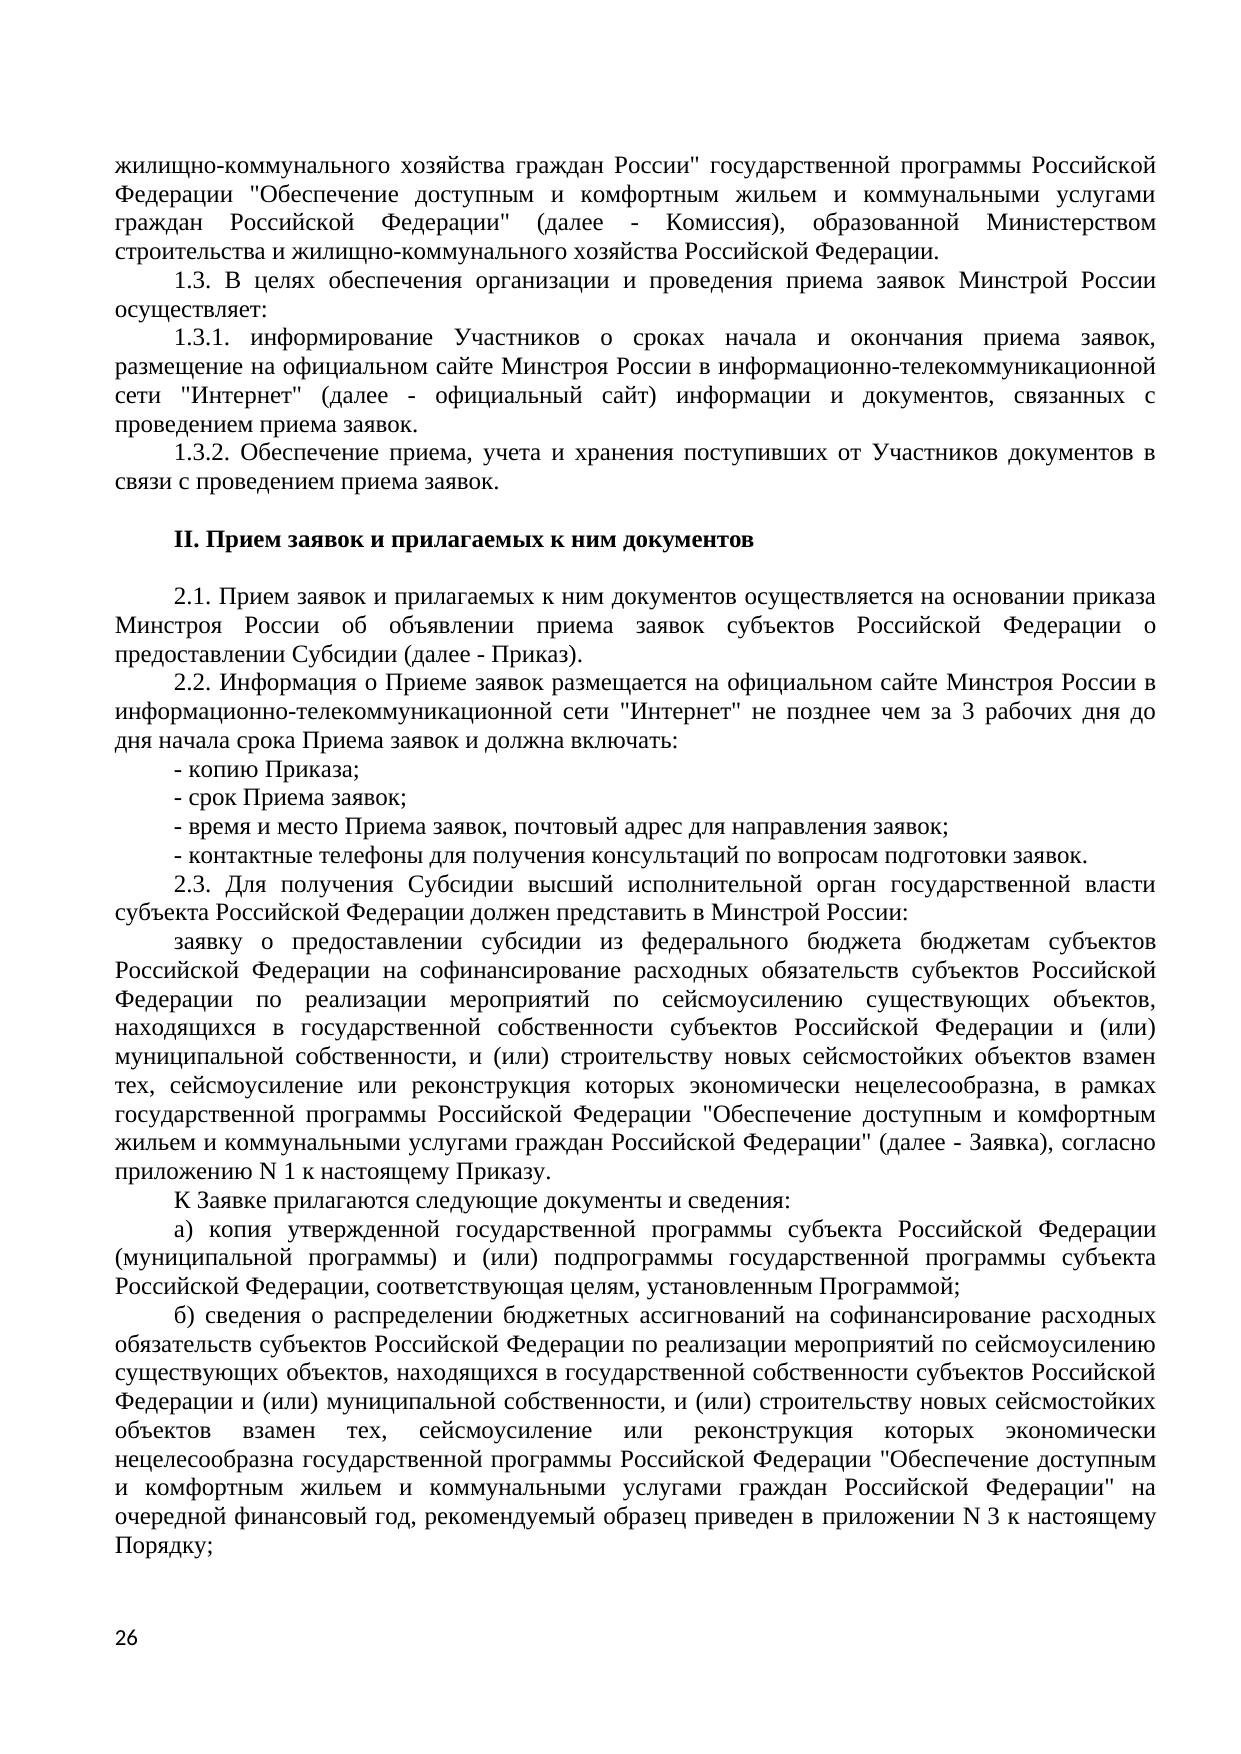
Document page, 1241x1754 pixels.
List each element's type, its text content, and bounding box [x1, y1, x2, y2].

text 1.3.1. информирование Участников о сроках начала и окончания приема заявок, размещение на официальном сайте Минстроя России в информационно-телекоммуникационной сети "Интернет" (далее - официальный сайт) информации и документов, связанных с проведением приема заявок. [114, 322, 1157, 437]
text - срок Приема заявок; [114, 782, 1157, 811]
text - контактные телефоны для получения консультаций по вопросам подготовки заявок. [114, 840, 1157, 869]
subtitle II. Прием заявок и прилагаемых к ним документов [114, 524, 1157, 552]
text - время и место Приема заявок, почтовый адрес для направления заявок; [114, 811, 1157, 840]
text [114, 150, 1157, 265]
text 1.3.2. Обеспечение приема, учета и хранения поступивших от Участников документов в связи с проведением приема заявок. [114, 437, 1157, 495]
text - копию Приказа; [114, 754, 1157, 782]
text 1.3. В целях обеспечения организации и проведения приема заявок Минстрой России осуществляет: [114, 265, 1157, 322]
text К Заявке прилагаются следующие документы и сведения: [114, 1185, 1157, 1214]
text заявку о предоставлении субсидии из федерального бюджета бюджетам субъектов Российской Федерации на софинансирование расходных обязательств субъектов Российской Федерации по реализации мероприятий по сейсмоусилению существующих объектов, находящихся в государственной собственности субъектов Российской Федерации и (или) муниципальной собственности, и (или) строительству новых сейсмостойких объектов взамен тех, сейсмоусиление или реконструкция которых экономически нецелесообразна, в рамках государственной программы Российской Федерации "Обеспечение доступным и комфортным жильем и коммунальными услугами граждан Российской Федерации" (далее - Заявка), согласно приложению N 1 к настоящему Приказу. [114, 926, 1157, 1185]
text 2.3. Для получения Субсидии высший исполнительной орган государственной власти субъекта Российской Федерации должен представить в Минстрой России: [114, 869, 1157, 926]
text 2.1. Прием заявок и прилагаемых к ним документов осуществляется на основании приказа Минстроя России об объявлении приема заявок субъектов Российской Федерации о предоставлении Субсидии (далее - Приказ). [114, 581, 1157, 667]
text 2.2. Информация о Приеме заявок размещается на официальном сайте Минстроя России в информационно-телекоммуникационной сети "Интернет" не позднее чем за 3 рабочих дня до дня начала срока Приема заявок и должна включать: [114, 667, 1157, 754]
text а) копия утвержденной государственной программы субъекта Российской Федерации (муниципальной программы) и (или) подпрограммы государственной программы субъекта Российской Федерации, соответствующая целям, установленным Программой; [114, 1214, 1157, 1300]
text б) сведения о распределении бюджетных ассигнований на софинансирование расходных обязательств субъектов Российской Федерации по реализации мероприятий по сейсмоусилению существующих объектов, находящихся в государственной собственности субъектов Российской Федерации и (или) муниципальной собственности, и (или) строительству новых сейсмостойких объектов взамен тех, сейсмоусиление или реконструкция которых экономически нецелесообразна государственной программы Российской Федерации "Обеспечение доступным и комфортным жильем и коммунальными услугами граждан Российской Федерации" на очередной финансовый год, рекомендуемый образец приведен в приложении N 3 к настоящему Порядку; [114, 1300, 1157, 1559]
